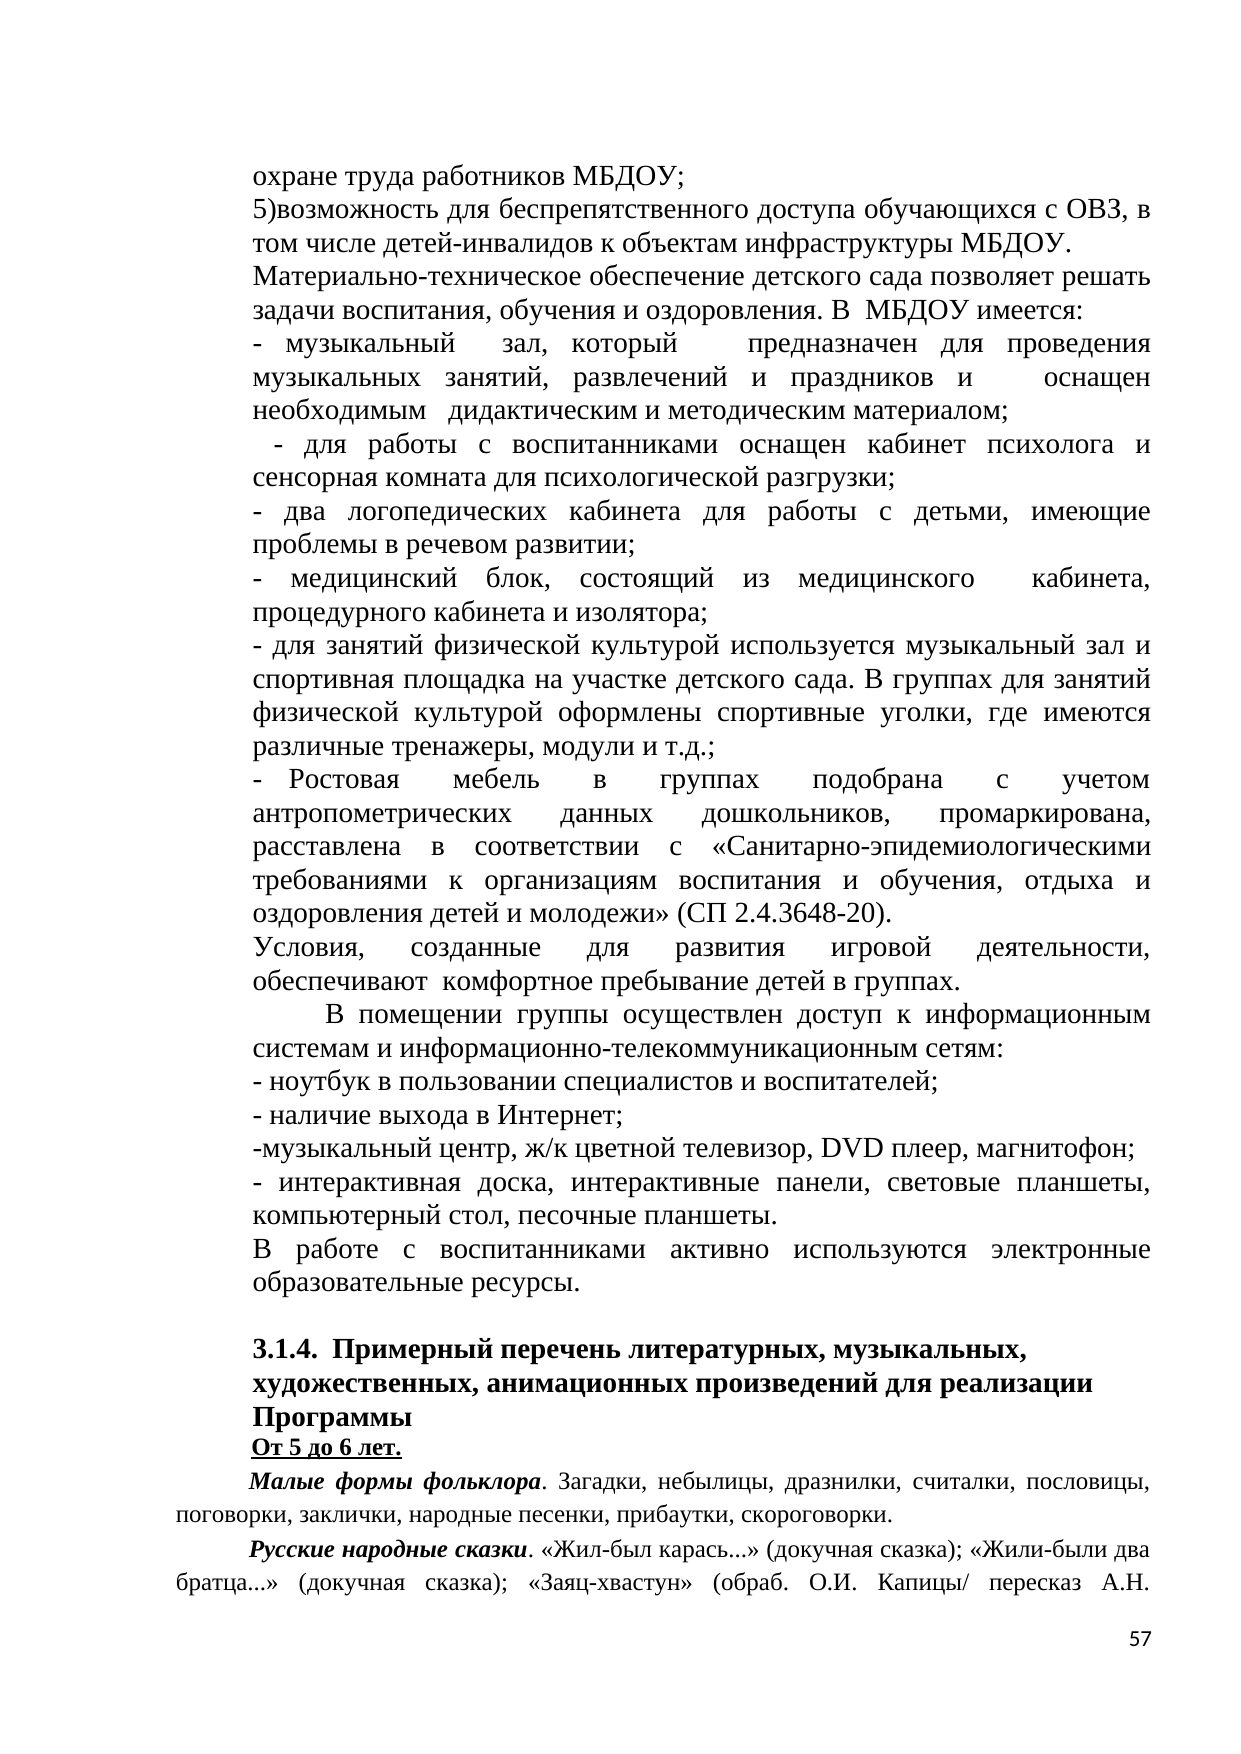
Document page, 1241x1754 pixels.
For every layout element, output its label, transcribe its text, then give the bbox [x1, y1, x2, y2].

list - наличие выхода в Интернет; [252, 1097, 1152, 1130]
list - ноутбук в пользовании специалистов и воспитателей; [252, 1063, 1152, 1097]
list В работе с воспитанниками активно используются электронные образовательные ресурсы. [252, 1231, 1152, 1298]
list В помещении группы осуществлен доступ к информационным системам и информационно-телекоммуникационным сетям: [252, 996, 1152, 1063]
list - для работы с воспитанниками оснащен кабинет психолога и сенсорная комната для психологической разгрузки; [252, 426, 1152, 493]
text Малые формы фольклора. Загадки, небылицы, дразнилки, считалки, пословицы, поговорки, заклички, народные песенки, прибаутки, скороговорки. [176, 1466, 1151, 1528]
list - интерактивная доска, интерактивные панели, световые планшеты, компьютерный стол, песочные планшеты. [252, 1164, 1152, 1231]
list - два логопедических кабинета для работы с детьми, имеющие проблемы в речевом развитии; [252, 493, 1152, 560]
list - для занятий физической культурой используется музыкальный зал и спортивная площадка на участке детского сада. В группах для занятий физической культурой оформлены спортивные уголки, где имеются различные тренажеры, модули и т.д.; [252, 627, 1152, 761]
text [176, 1534, 1151, 1596]
list Материально-техническое обеспечение детского сада позволяет решать задачи воспитания, обучения и оздоровления. В МБДОУ имеется: [252, 258, 1152, 325]
list 5)возможность для беспрепятственного доступа обучающихся с ОВЗ, в том числе детей-инвалидов к объектам инфраструктуры МБДОУ. [252, 191, 1152, 258]
list -музыкальный центр, ж/к цветной телевизор, DVD плеер, магнитофон; [252, 1130, 1152, 1164]
text От 5 до 6 лет. [176, 1432, 1151, 1461]
list - медицинский блок, состоящий из медицинского кабинета, процедурного кабинета и изолятора; [252, 560, 1152, 627]
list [252, 158, 1152, 191]
list Условия, созданные для развития игровой деятельности, обеспечивают комфортное пребывание детей в группах. [252, 929, 1152, 996]
list - Ростовая мебель в группах подобрана с учетом антропометрических данных дошкольников, промаркирована, расставлена в соответствии с «Санитарно-эпидемиологическими требованиями к организациям воспитания и обучения, отдыха и оздоровления детей и молодежи» (СП 2.4.3648-20). [252, 761, 1152, 929]
list - музыкальный зал, который предназначен для проведения музыкальных занятий, развлечений и праздников и оснащен необходимым дидактическим и методическим материалом; [252, 325, 1152, 426]
list 3.1.4. Примерный перечень литературных, музыкальных, художественных, анимационных произведений для реализации Программы [252, 1332, 1152, 1432]
